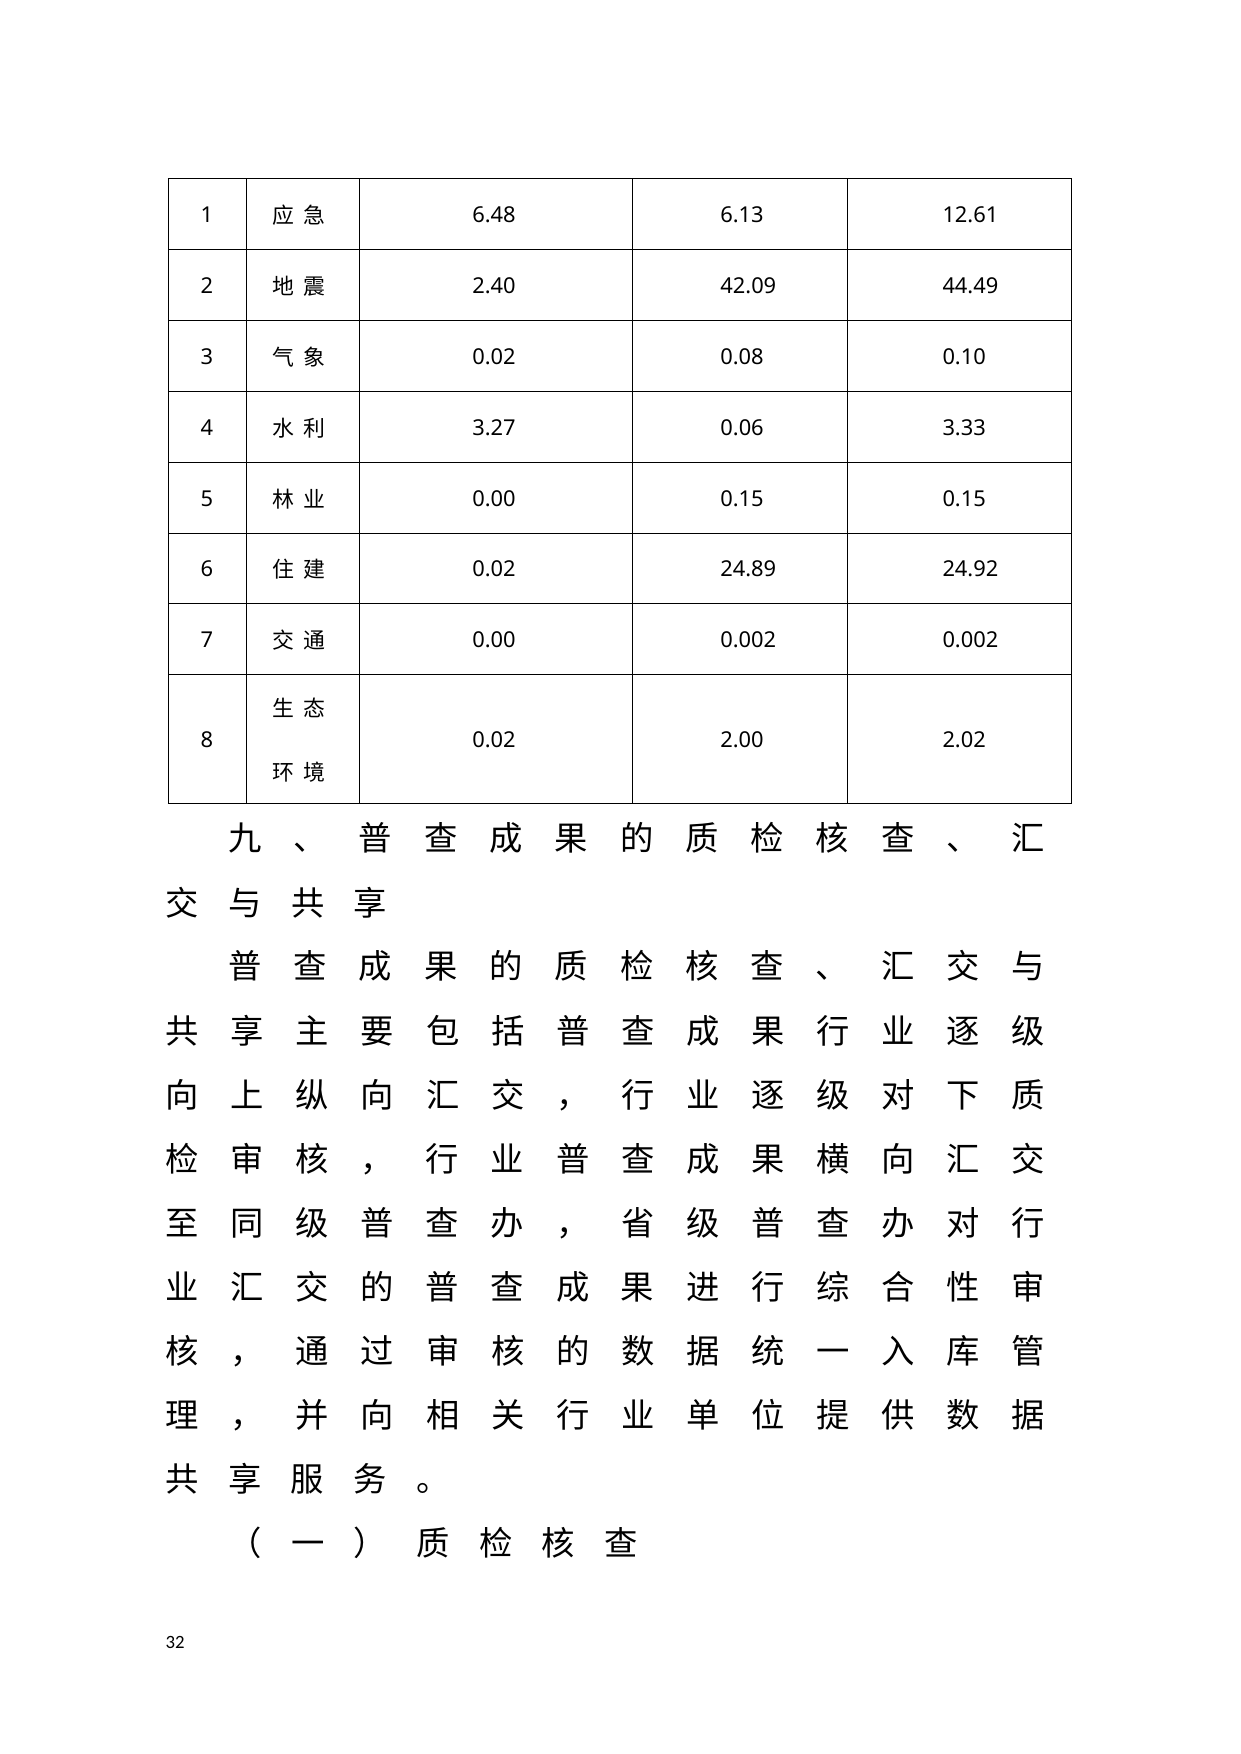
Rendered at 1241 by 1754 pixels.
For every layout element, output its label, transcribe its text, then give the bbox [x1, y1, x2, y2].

table_cell 3.33 [848, 392, 1071, 462]
table_cell 0.002 [848, 604, 1071, 674]
table_cell 3.27 [360, 392, 632, 462]
table_cell 交通 [247, 604, 359, 674]
table_cell 1 [169, 179, 246, 249]
table_cell 0.15 [633, 463, 847, 532]
table_cell 12.61 [848, 179, 1071, 249]
table_cell 24.92 [848, 534, 1071, 603]
table_cell 2 [169, 250, 246, 320]
text 普查成果的质检核查、汇交与共享主要包括普查成果行业逐级向上纵向汇交，行业逐级对下质检审核，行业普查成果横向汇交至同级普查办，省级普查办对行业汇交的普查成果进行综合性审核，通过审核的数据统一入库管理，并向相关行业单位提供数据共享服务。 [165, 932, 1075, 1509]
table_cell 6.48 [360, 179, 632, 249]
table_cell 5 [169, 463, 246, 532]
table_cell 24.89 [633, 534, 847, 603]
table_cell 8 [169, 675, 246, 803]
table_cell 0.10 [848, 321, 1071, 391]
table_cell 7 [169, 604, 246, 674]
table_cell 气象 [247, 321, 359, 391]
table_cell 0.08 [633, 321, 847, 391]
table_cell 0.002 [633, 604, 847, 674]
text 九、普查成果的质检核查、汇交与共享 [165, 804, 1075, 932]
table_cell 0.06 [633, 392, 847, 462]
table_cell 0.00 [360, 463, 632, 532]
table_cell 2.02 [848, 675, 1071, 803]
table_cell 水利 [247, 392, 359, 462]
table_cell 44.49 [848, 250, 1071, 320]
table_cell 0.02 [360, 534, 632, 603]
table_cell 6 [169, 534, 246, 603]
table_cell 0.02 [360, 675, 632, 803]
table_cell 林业 [247, 463, 359, 532]
table_cell 2.40 [360, 250, 632, 320]
text （一）质检核查 [165, 1509, 1075, 1573]
table_cell 6.13 [633, 179, 847, 249]
table_cell 应急 [247, 179, 359, 249]
table_cell 42.09 [633, 250, 847, 320]
table_cell 3 [169, 321, 246, 391]
table_cell 0.00 [360, 604, 632, 674]
table_cell 4 [169, 392, 246, 462]
table_cell 住建 [247, 534, 359, 603]
table_cell 地震 [247, 250, 359, 320]
table_cell 生态环境 [247, 675, 359, 803]
table_cell 2.00 [633, 675, 847, 803]
table_cell 0.15 [848, 463, 1071, 532]
table_cell 0.02 [360, 321, 632, 391]
